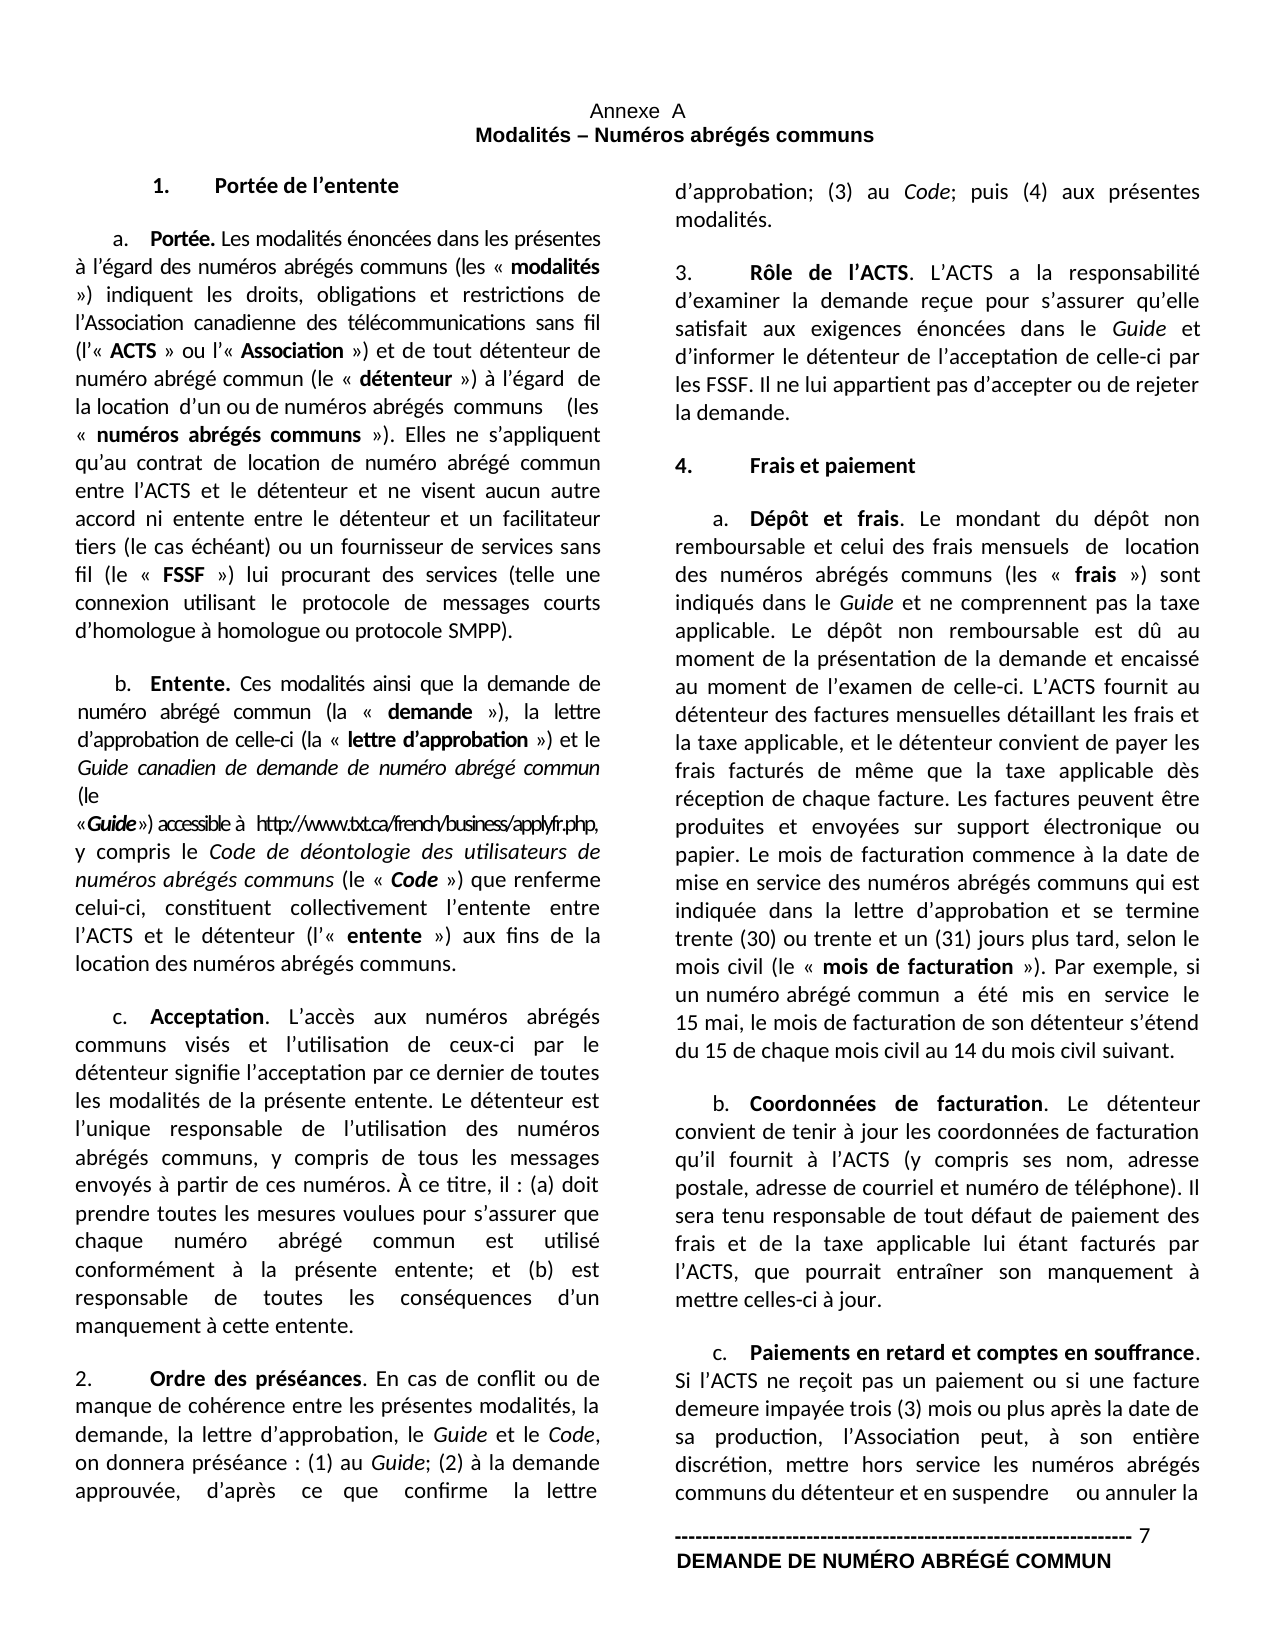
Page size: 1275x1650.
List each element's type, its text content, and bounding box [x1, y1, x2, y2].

list Paiements en retard et comptes en souffrance. Si l’ACTS ne reçoit pas un paiement ou si une facture demeure impayée trois (3) mois ou plus après la date de sa production, l’Association peut, à son entière discrétion, mettre hors service les numéros abrégés communs du détenteur et en suspendre ou annuler la [675, 1338, 1201, 1506]
text Annexe A [587, 99, 687, 123]
list Entente. Ces modalités ainsi que la demande de numéro abrégé commun (la « demande »), la lettre d’approbation de celle-ci (la « lettre d’approbation ») et le Guide canadien de demande de numéro abrégé commun (le [77, 669, 601, 809]
list Coordonnées de facturation. Le détenteur convient de tenir à jour les coordonnées de facturation qu’il fournit à l’ACTS (y compris ses nom, adresse postale, adresse de courriel et numéro de téléphone). Il sera tenu responsable de tout défaut de paiement des frais et de la taxe applicable lui étant facturés par l’ACTS, que pourrait entraîner son manquement à mettre celles-ci à jour. [675, 1089, 1201, 1313]
list Acceptation. L’accès aux numéros abrégés communs visés et l’utilisation de ceux-ci par le détenteur signifie l’acceptation par ce dernier de toutes les modalités de la présente entente. Le détenteur est l’unique responsable de l’utilisation des numéros abrégés communs, y compris de tous les messages envoyés à partir de ces numéros. À ce titre, il : (a) doit prendre toutes les mesures voulues pour s’assurer que chaque numéro abrégé commun est utilisé conformément à la présente entente; et (b) est responsable de toutes les conséquences d’un manquement à cette entente. [75, 1002, 601, 1339]
list Dépôt et frais. Le mondant du dépôt non remboursable et celui des frais mensuels de location des numéros abrégés communs (les « frais ») sont indiqués dans le Guide et ne comprennent pas la taxe applicable. Le dépôt non remboursable est dû au moment de la présentation de la demande et encaissé au moment de l’examen de celle-ci. L’ACTS fournit au détenteur des factures mensuelles détaillant les frais et la taxe applicable, et le détenteur convient de payer les frais facturés de même que la taxe applicable dès réception de chaque facture. Les factures peuvent être produites et envoyées sur support électronique ou papier. Le mois de facturation commence à la date de mise en service des numéros abrégés communs qui est indiquée dans la lettre d’approbation et se termine trente (30) ou trente et un (31) jours plus tard, selon le mois civil (le « mois de facturation »). Par exemple, si un numéro abrégé commun a été mis en service le 15 mai, le mois de facturation de son détenteur s’étend du 15 de chaque mois civil au 14 du mois civil suivant. [675, 504, 1201, 1064]
text Modalités – Numéros abrégés communs [475, 123, 1212, 147]
subtitle Portée de l’entente [152, 171, 601, 199]
subtitle Frais et paiement [675, 451, 1212, 479]
list Rôle de l’ACTS. L’ACTS a la responsabilité d’examiner la demande reçue pour s’assurer qu’elle satisfait aux exigences énoncées dans le Guide et d’informer le détenteur de l’acceptation de celle-ci par les FSSF. Il ne lui appartient pas d’accepter ou de rejeter la demande. [675, 258, 1201, 426]
text d’approbation; (3) au Code; puis (4) aux présentes modalités. [675, 177, 1201, 233]
text « numéros abrégés communs »). Elles ne s’appliquent qu’au contrat de location de numéro abrégé commun entre l’ACTS et le détenteur et ne visent aucun autre accord ni entente entre le détenteur et un facilitateur tiers (le cas échéant) ou un fournisseur de services sans fil (le « FSSF ») lui procurant des services (telle une connexion utilisant le protocole de messages courts d’homologue à homologue ou protocole SMPP). [75, 420, 601, 644]
list Ordre des préséances. En cas de conflit ou de manque de cohérence entre les présentes modalités, la demande, la lettre d’approbation, le Guide et le Code, on donnera préséance : (1) au Guide; (2) à la demande approuvée, d’après ce que confirme la lettre [75, 1364, 600, 1504]
text «Guide») accessible à http://www.txt.ca/french/business/applyfr.php, y compris le Code de déontologie des utilisateurs de numéros abrégés communs (le « Code ») que renferme celui-ci, constituent collectivement l’entente entre l’ACTS et le détenteur (l’« entente ») aux fins de la location des numéros abrégés communs. [75, 809, 601, 977]
list Portée. Les modalités énoncées dans les présentes à l’égard des numéros abrégés communs (les « modalités ») indiquent les droits, obligations et restrictions de l’Association canadienne des télécommunications sans fil (l’« ACTS » ou l’« Association ») et de tout détenteur de numéro abrégé commun (le « détenteur ») à l’égard de la location d’un ou de numéros abrégés communs (les [75, 224, 601, 420]
